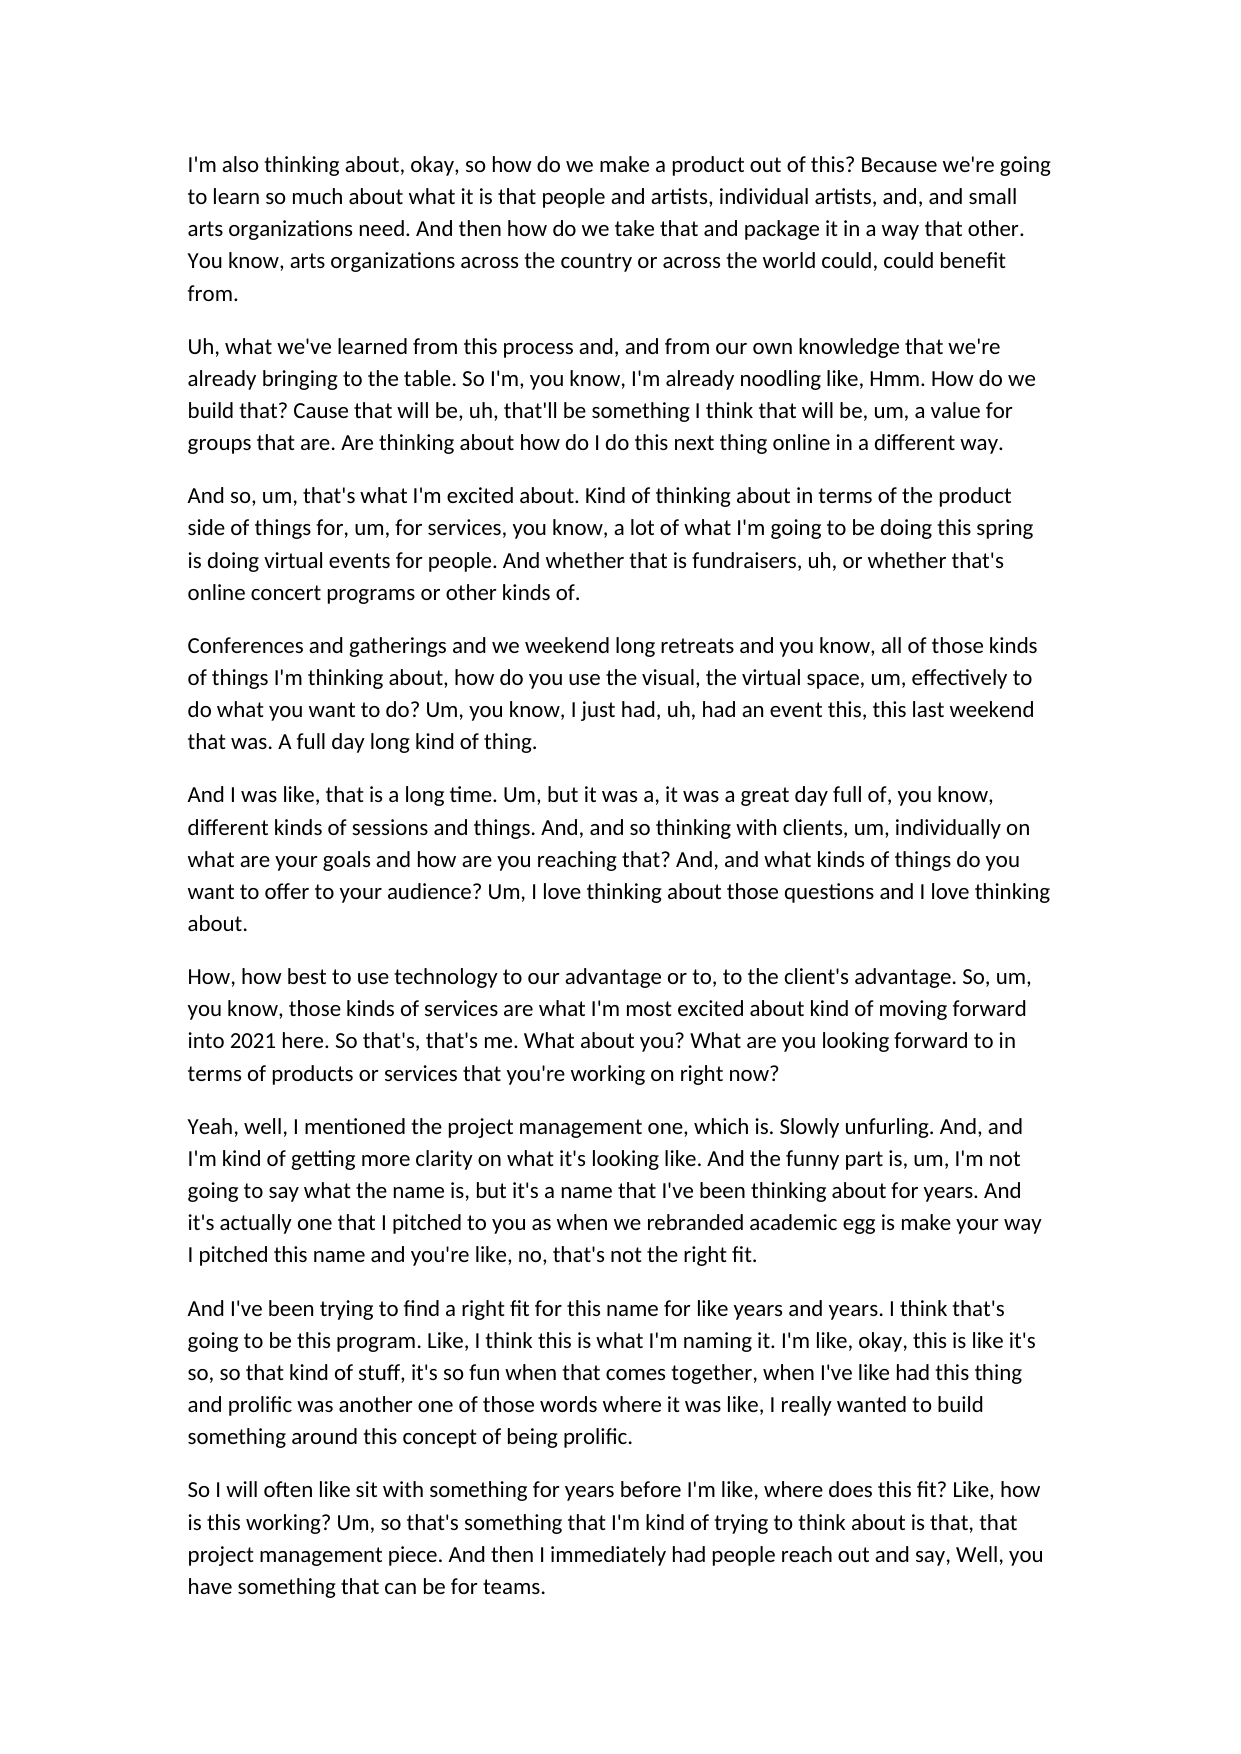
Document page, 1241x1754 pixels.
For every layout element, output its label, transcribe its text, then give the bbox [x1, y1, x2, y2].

text How, how best to use technology to our advantage or to, to the client's advantage. So, um, you know, those kinds of services are what I'm most excited about kind of moving forward into 2021 here. So that's, that's me. What about you? What are you looking forward to in terms of products or services that you're working on right now? [187, 962, 1053, 1087]
text So I will often like sit with something for years before I'm like, where does this fit? Like, how is this working? Um, so that's something that I'm kind of trying to think about is that, that project management piece. And then I immediately had people reach out and say, Well, you have something that can be for teams. [187, 1475, 1053, 1600]
text And I've been trying to find a right fit for this name for like years and years. I think that's going to be this program. Like, I think this is what I'm naming it. I'm like, okay, this is like it's so, so that kind of stuff, it's so fun when that comes together, when I've like had this thing and prolific was another one of those words where it was like, I really wanted to build something around this concept of being prolific. [187, 1294, 1053, 1450]
text Conferences and gatherings and we weekend long retreats and you know, all of those kinds of things I'm thinking about, how do you use the visual, the virtual space, um, effectively to do what you want to do? Um, you know, I just had, uh, had an event this, this last weekend that was. A full day long kind of thing. [187, 631, 1053, 756]
text And so, um, that's what I'm excited about. Kind of thinking about in terms of the product side of things for, um, for services, you know, a lot of what I'm going to be doing this spring is doing virtual events for people. And whether that is fundraisers, uh, or whether that's online concert programs or other kinds of. [187, 481, 1053, 606]
text And I was like, that is a long time. Um, but it was a, it was a great day full of, you know, different kinds of sessions and things. And, and so thinking with clients, um, individually on what are your goals and how are you reaching that? And, and what kinds of things do you want to offer to your audience? Um, I love thinking about those questions and I love thinking about. [187, 781, 1053, 937]
text Uh, what we've learned from this process and, and from our own knowledge that we're already bringing to the table. So I'm, you know, I'm already noodling like, Hmm. How do we build that? Cause that will be, uh, that'll be something I think that will be, um, a value for groups that are. Are thinking about how do I do this next thing online in a different way. [187, 332, 1053, 456]
text I'm also thinking about, okay, so how do we make a product out of this? Because we're going to learn so much about what it is that people and artists, individual artists, and, and small arts organizations need. And then how do we take that and package it in a way that other. You know, arts organizations across the country or across the world could, could benefit from. [187, 150, 1053, 307]
text Yeah, well, I mentioned the project management one, which is. Slowly unfurling. And, and I'm kind of getting more clarity on what it's looking like. And the funny part is, um, I'm not going to say what the name is, but it's a name that I've been thinking about for years. And it's actually one that I pitched to you as when we rebranded academic egg is make your way I pitched this name and you're like, no, that's not the right fit. [187, 1112, 1053, 1269]
